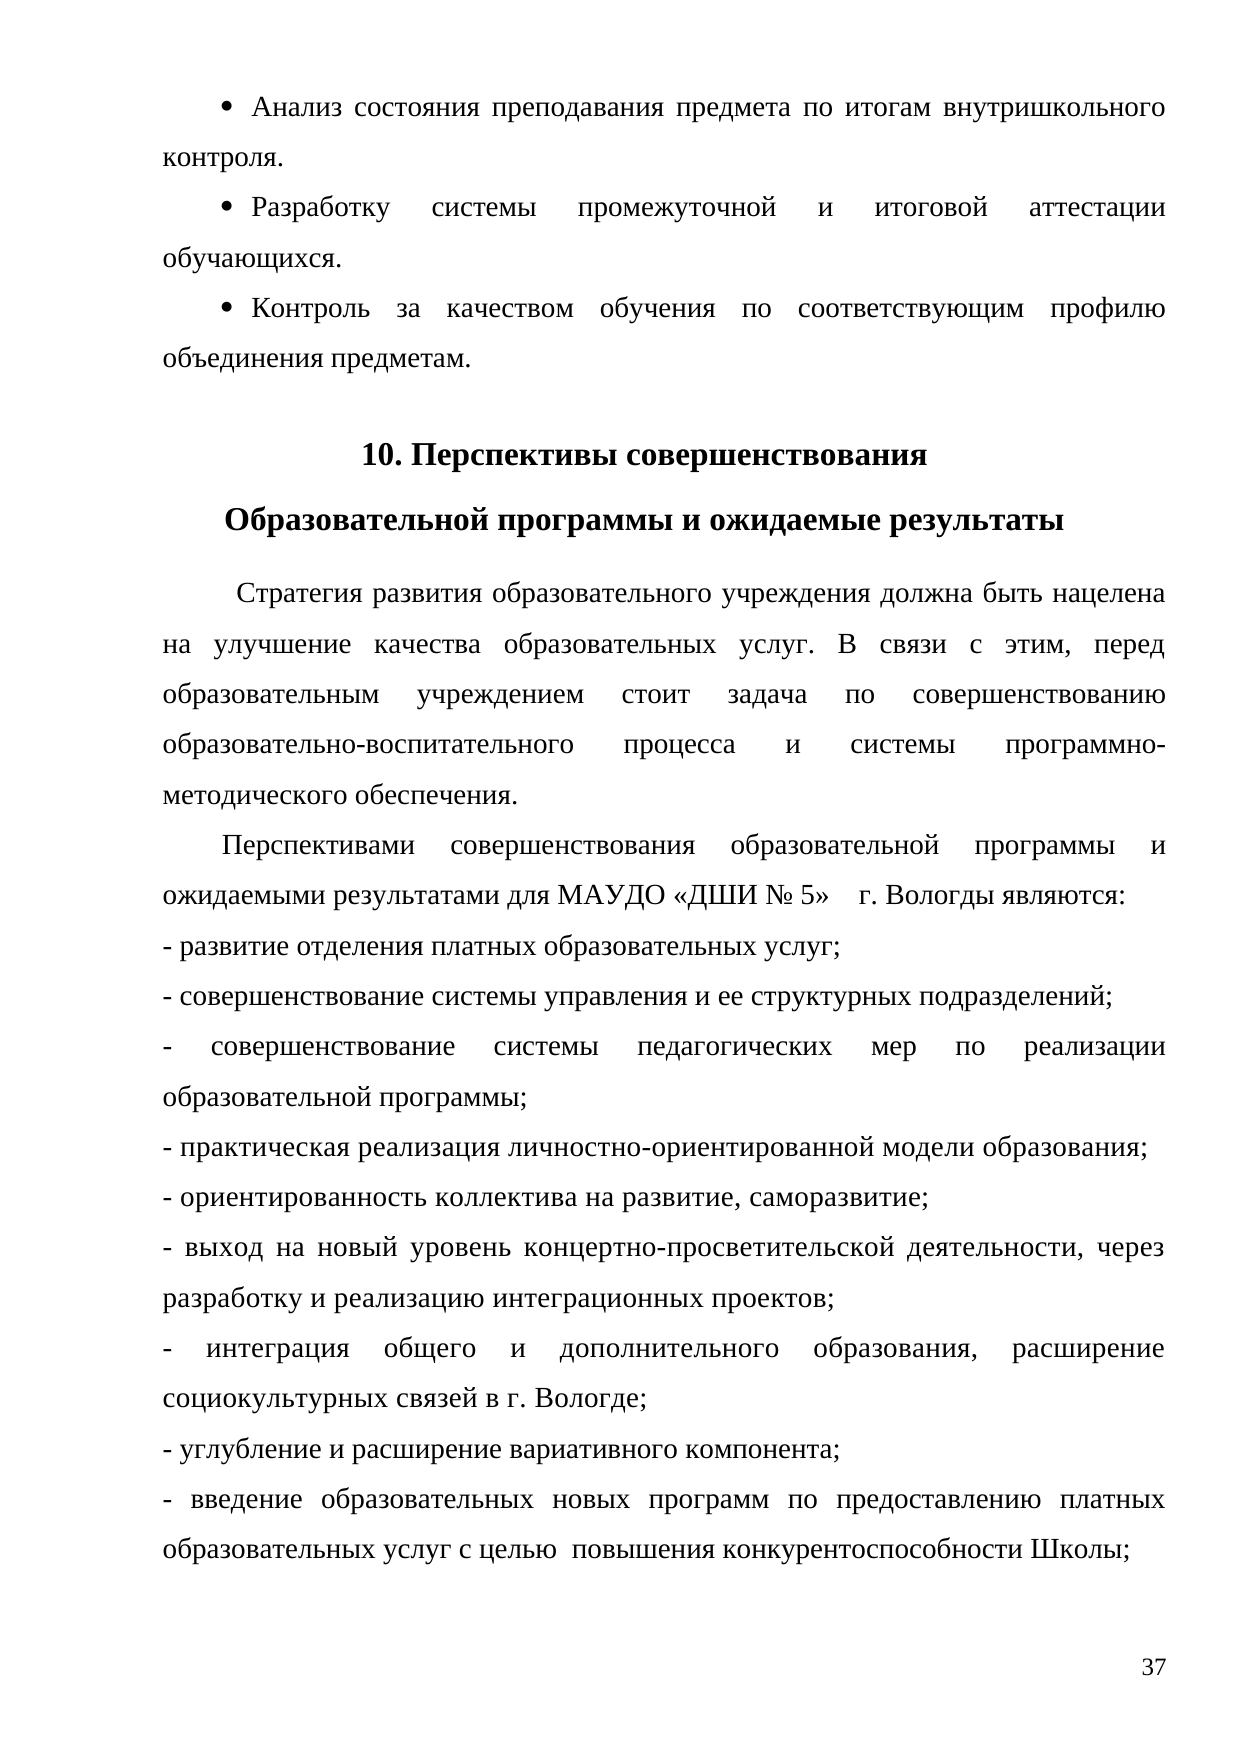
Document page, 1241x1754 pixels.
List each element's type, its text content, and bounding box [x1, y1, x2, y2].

list Контроль за качеством обучения по соответствующим профилю объединения предметам. [162, 290, 1167, 374]
text Стратегия развития образовательного учреждения должна быть нацелена на улучшение качества образовательных услуг. В связи с этим, перед образовательным учреждением стоит задача по совершенствованию образовательно-воспитательного процесса и системы программно-методического обеспечения. [162, 576, 1167, 810]
list Разработку системы промежуточной и итоговой аттестации обучающихся. [162, 189, 1167, 273]
text - углубление и расширение вариативного компонента; [162, 1431, 1167, 1464]
text - выход на новый уровень концертно-просветительской деятельности, через разработку и реализацию интеграционных проектов; [162, 1229, 1167, 1313]
list Анализ состояния преподавания предмета по итогам внутришкольного контроля. [162, 89, 1167, 173]
text - развитие отделения платных образовательных услуг; [162, 928, 1167, 961]
text - совершенствование системы педагогических мер по реализации образовательной программы; [162, 1028, 1167, 1112]
text - ориентированность коллектива на развитие, саморазвитие; [162, 1179, 1167, 1213]
text Перспективами совершенствования образовательной программы и ожидаемыми результатами для МАУДО «ДШИ № 5» г. Вологды являются: [162, 827, 1167, 911]
text - совершенствование системы управления и ее структурных подразделений; [162, 978, 1167, 1012]
text 10. Перспективы совершенствования [122, 434, 1167, 472]
text - введение образовательных новых программ по предоставлению платных образовательных услуг с целью повышения конкурентоспособности Школы; [162, 1481, 1167, 1565]
text Образовательной программы и ожидаемые результаты [122, 499, 1167, 537]
text - интеграция общего и дополнительного образования, расширение социокультурных связей в г. Вологде; [162, 1330, 1167, 1414]
text - практическая реализация личностно-ориентированной модели образования; [162, 1129, 1167, 1162]
